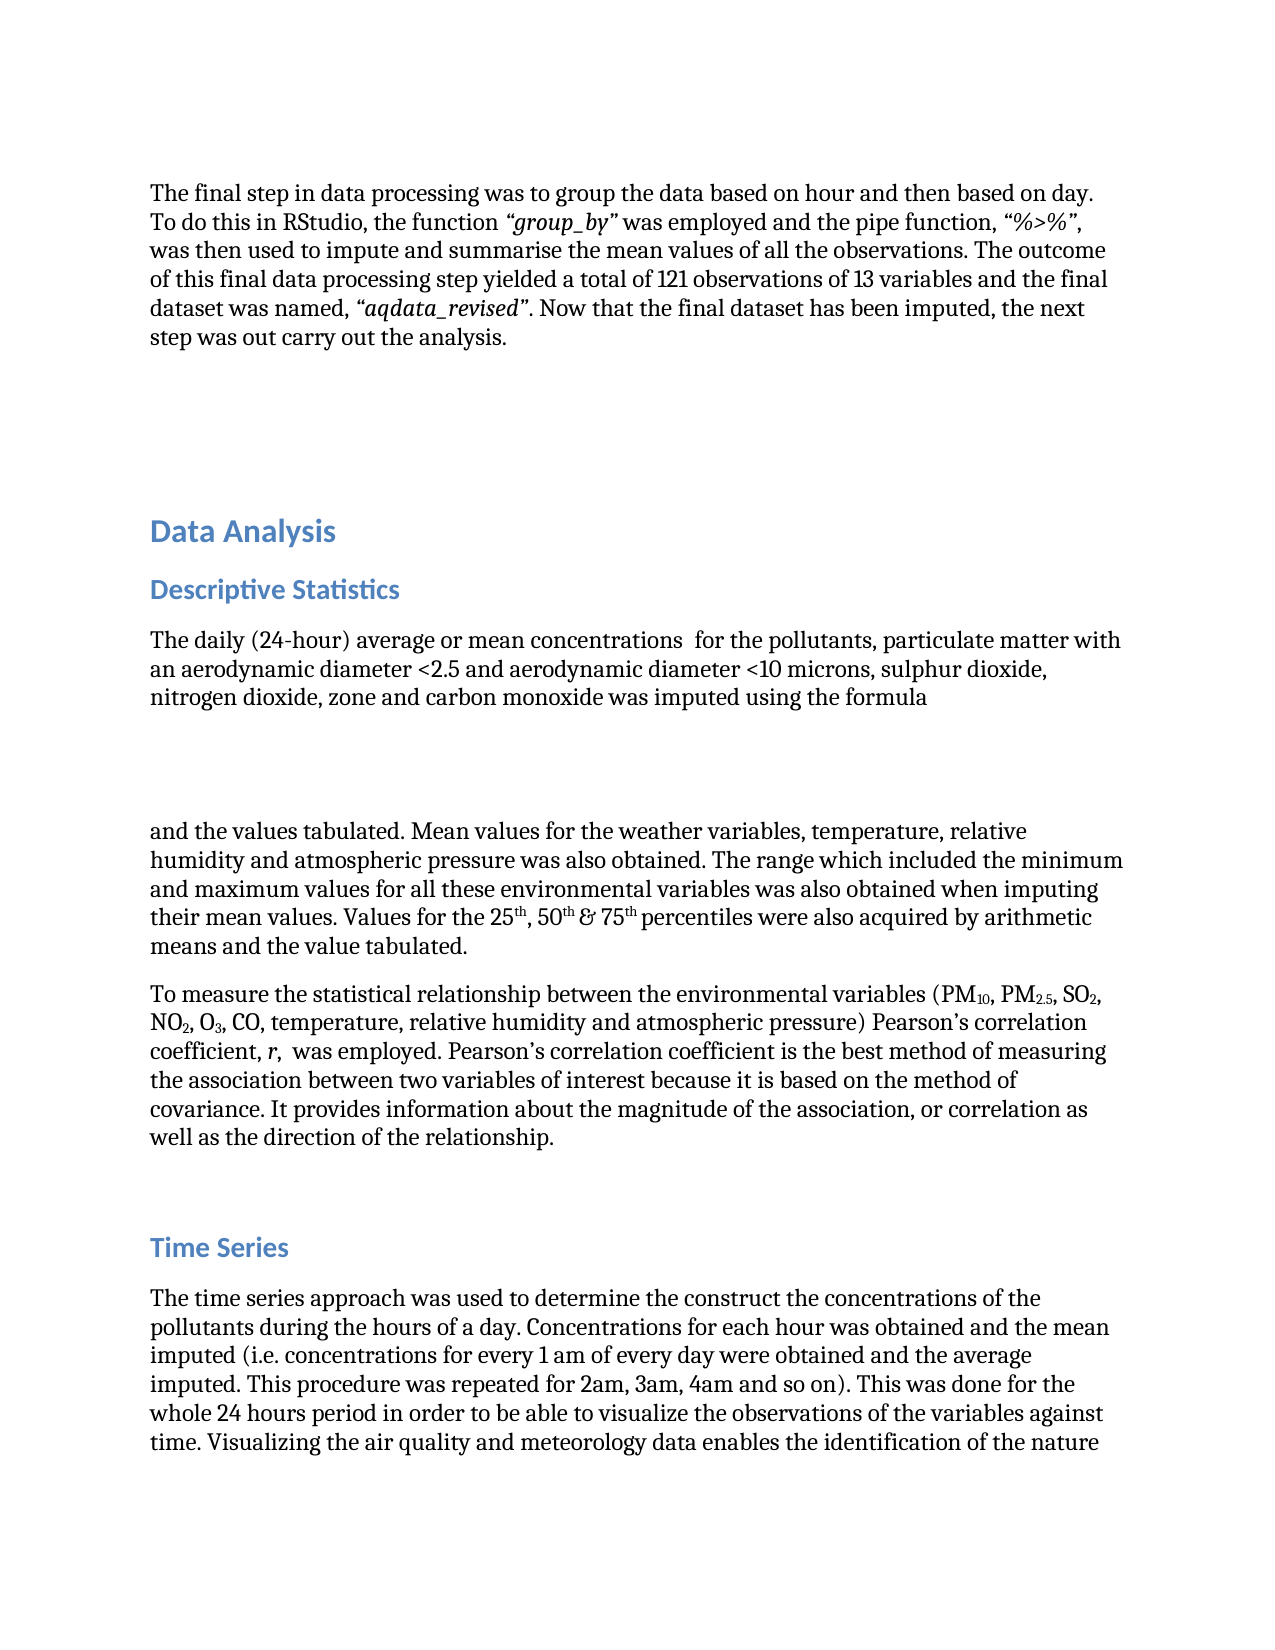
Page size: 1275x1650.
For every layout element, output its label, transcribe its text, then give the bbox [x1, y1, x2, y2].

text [150, 1284, 1125, 1456]
text and the values tabulated. Mean values for the weather variables, temperature, relative humidity and atmospheric pressure was also obtained. The range which included the minimum and maximum values for all these environmental variables was also obtained when imputing their mean values. Values for the 25th, 50th & 75th percentiles were also acquired by arithmetic means and the value tabulated. [150, 731, 1125, 961]
text The final step in data processing was to group the data based on hour and then based on day. To do this in RStudio, the function “group_by” was employed and the pipe function, “%>%”, was then used to impute and summarise the mean values of all the observations. The outcome of this final data processing step yielded a total of 121 observations of 13 variables and the final dataset was named, “aqdata_revised”. Now that the final dataset has been imputed, the next step was out carry out the analysis. [150, 150, 1125, 351]
text The daily (24-hour) average or mean concentrations for the pollutants, particulate matter with an aerodynamic diameter <2.5 and aerodynamic diameter <10 microns, sulphur dioxide, nitrogen dioxide, zone and carbon monoxide was imputed using the formula [150, 626, 1125, 712]
subtitle Data Analysis [150, 510, 1125, 551]
subtitle Time Series [150, 1229, 1125, 1265]
text To measure the statistical relationship between the environmental variables (PM10, PM2.5, SO2, NO2, O3, CO, temperature, relative humidity and atmospheric pressure) Pearson’s correlation coefficient, r, was employed. Pearson’s correlation coefficient is the best method of measuring the association between two variables of interest because it is based on the method of covariance. It provides information about the magnitude of the association, or correlation as well as the direction of the relationship. [150, 979, 1125, 1152]
subtitle Descriptive Statistics [150, 571, 1125, 607]
